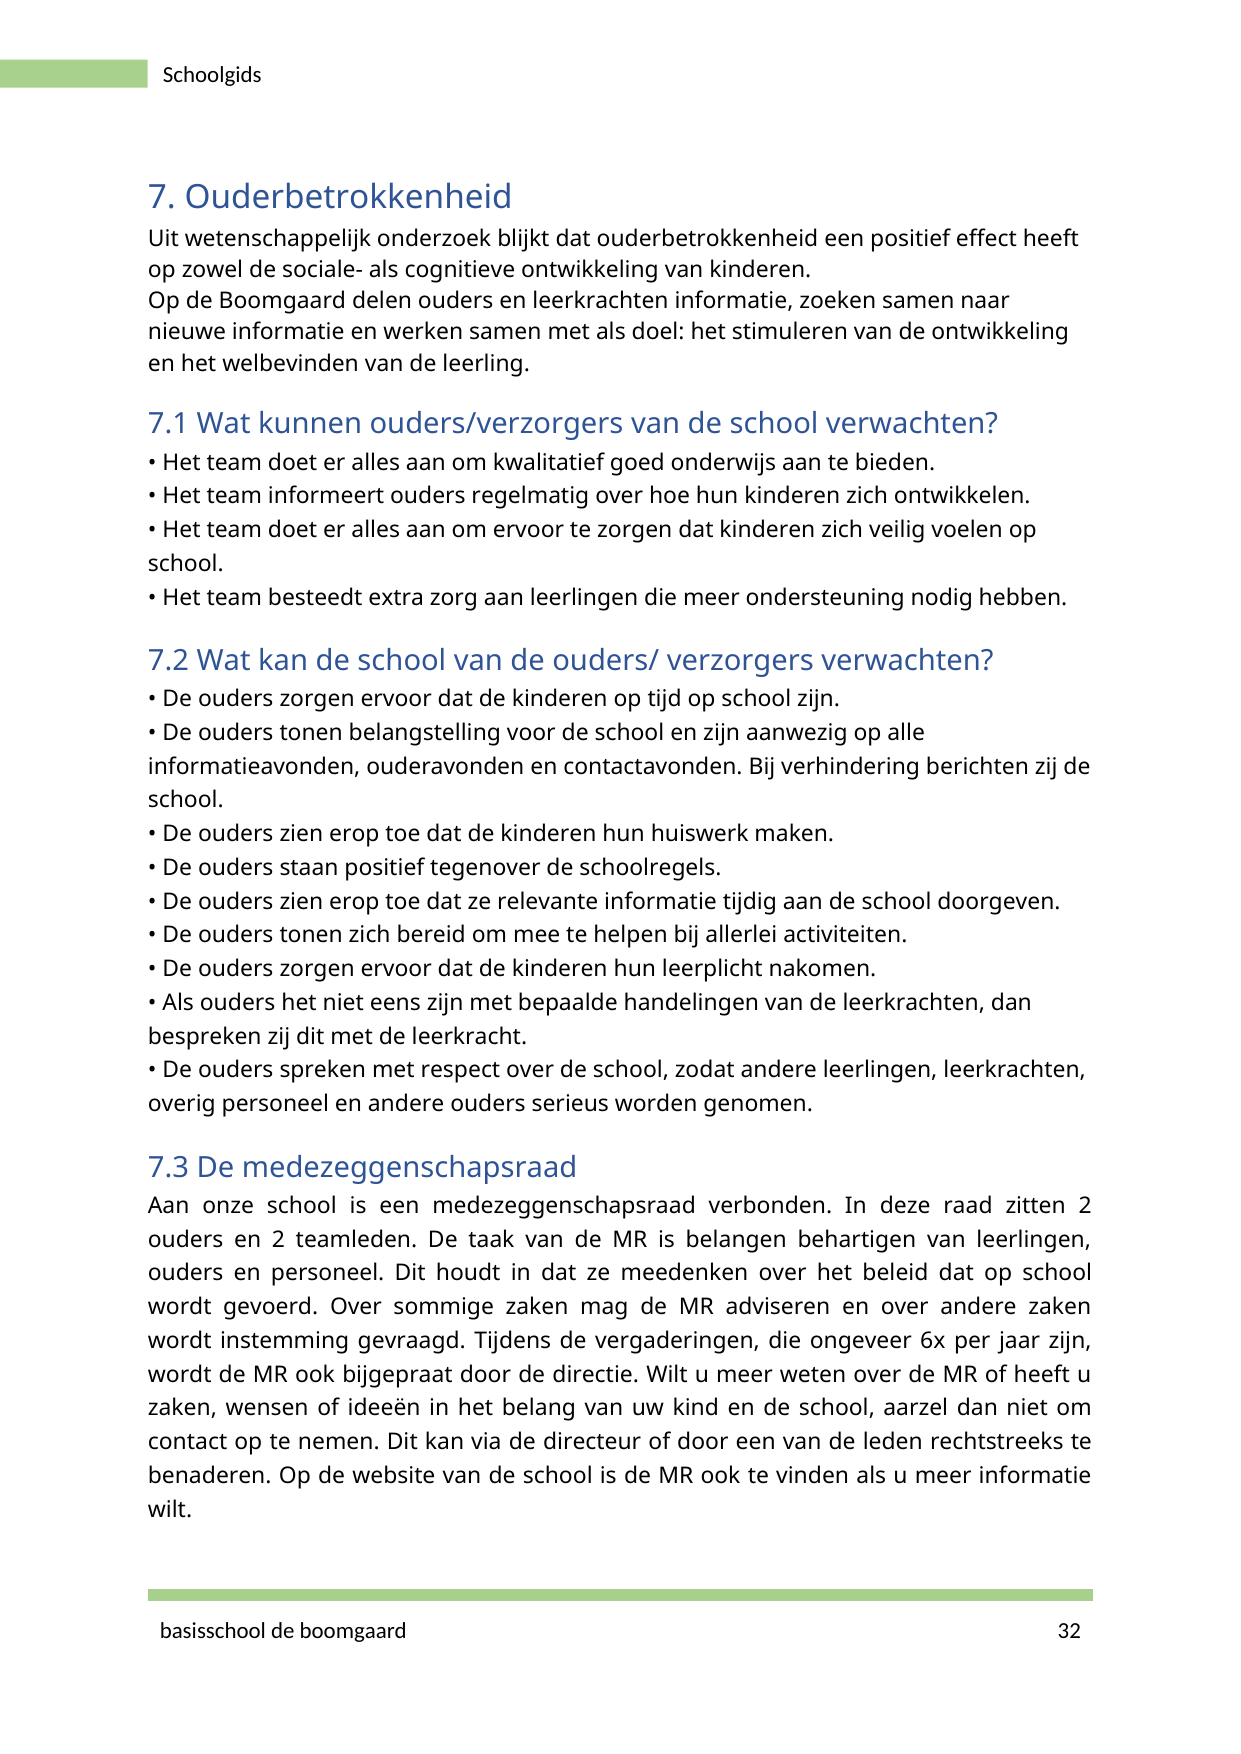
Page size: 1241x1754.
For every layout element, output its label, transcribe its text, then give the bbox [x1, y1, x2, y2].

text • De ouders tonen zich bereid om mee te helpen bij allerlei activiteiten. [148, 918, 1093, 950]
text • De ouders staan positief tegenover de schoolregels. [148, 851, 1093, 882]
text Op de Boomgaard delen ouders en leerkrachten informatie, zoeken samen naar nieuwe informatie en werken samen met als doel: het stimuleren van de ontwikkeling en het welbevinden van de leerling. [148, 284, 1093, 378]
text Aan onze school is een medezeggenschapsraad verbonden. In deze raad zitten 2 ouders en 2 teamleden. De taak van de MR is belangen behartigen van leerlingen, ouders en personeel. Dit houdt in dat ze meedenken over het beleid dat op school wordt gevoerd. Over sommige zaken mag de MR adviseren en over andere zaken wordt instemming gevraagd. Tijdens de vergaderingen, die ongeveer 6x per jaar zijn, wordt de MR ook bijgepraat door de directie. Wilt u meer weten over de MR of heeft u zaken, wensen of ideeën in het belang van uw kind en de school, aarzel dan niet om contact op te nemen. Dit kan via de directeur of door een van de leden rechtstreeks te benaderen. Op de website van de school is de MR ook te vinden als u meer informatie wilt. [148, 1189, 1093, 1524]
text • De ouders tonen belangstelling voor de school en zijn aanwezig op alle informatieavonden, ouderavonden en contactavonden. Bij verhindering berichten zij de school. [148, 716, 1093, 815]
subtitle 7.1 Wat kunnen ouders/verzorgers van de school verwachten? [148, 403, 1093, 442]
subtitle 7. Ouderbetrokkenheid [148, 173, 1093, 218]
subtitle 7.2 Wat kan de school van de ouders/ verzorgers verwachten? [148, 639, 1093, 679]
text • De ouders spreken met respect over de school, zodat andere leerlingen, leerkrachten, overig personeel en andere ouders serieus worden genomen. [148, 1053, 1093, 1118]
text • Het team besteedt extra zorg aan leerlingen die meer ondersteuning nodig hebben. [148, 581, 1093, 612]
text • Het team doet er alles aan om kwalitatief goed onderwijs aan te bieden. [148, 446, 1093, 477]
text • Als ouders het niet eens zijn met bepaalde handelingen van de leerkrachten, dan bespreken zij dit met de leerkracht. [148, 986, 1093, 1051]
text Uit wetenschappelijk onderzoek blijkt dat ouderbetrokkenheid een positief effect heeft op zowel de sociale- als cognitieve ontwikkeling van kinderen. [148, 222, 1093, 284]
subtitle 7.3 De medezeggenschapsraad [148, 1146, 1093, 1186]
text • De ouders zien erop toe dat ze relevante informatie tijdig aan de school doorgeven. [148, 885, 1093, 916]
text • De ouders zorgen ervoor dat de kinderen hun leerplicht nakomen. [148, 952, 1093, 983]
text • Het team doet er alles aan om ervoor te zorgen dat kinderen zich veilig voelen op school. [148, 513, 1093, 578]
text • De ouders zorgen ervoor dat de kinderen op tijd op school zijn. [148, 682, 1093, 713]
text • Het team informeert ouders regelmatig over hoe hun kinderen zich ontwikkelen. [148, 479, 1093, 511]
text • De ouders zien erop toe dat de kinderen hun huiswerk maken. [148, 817, 1093, 848]
